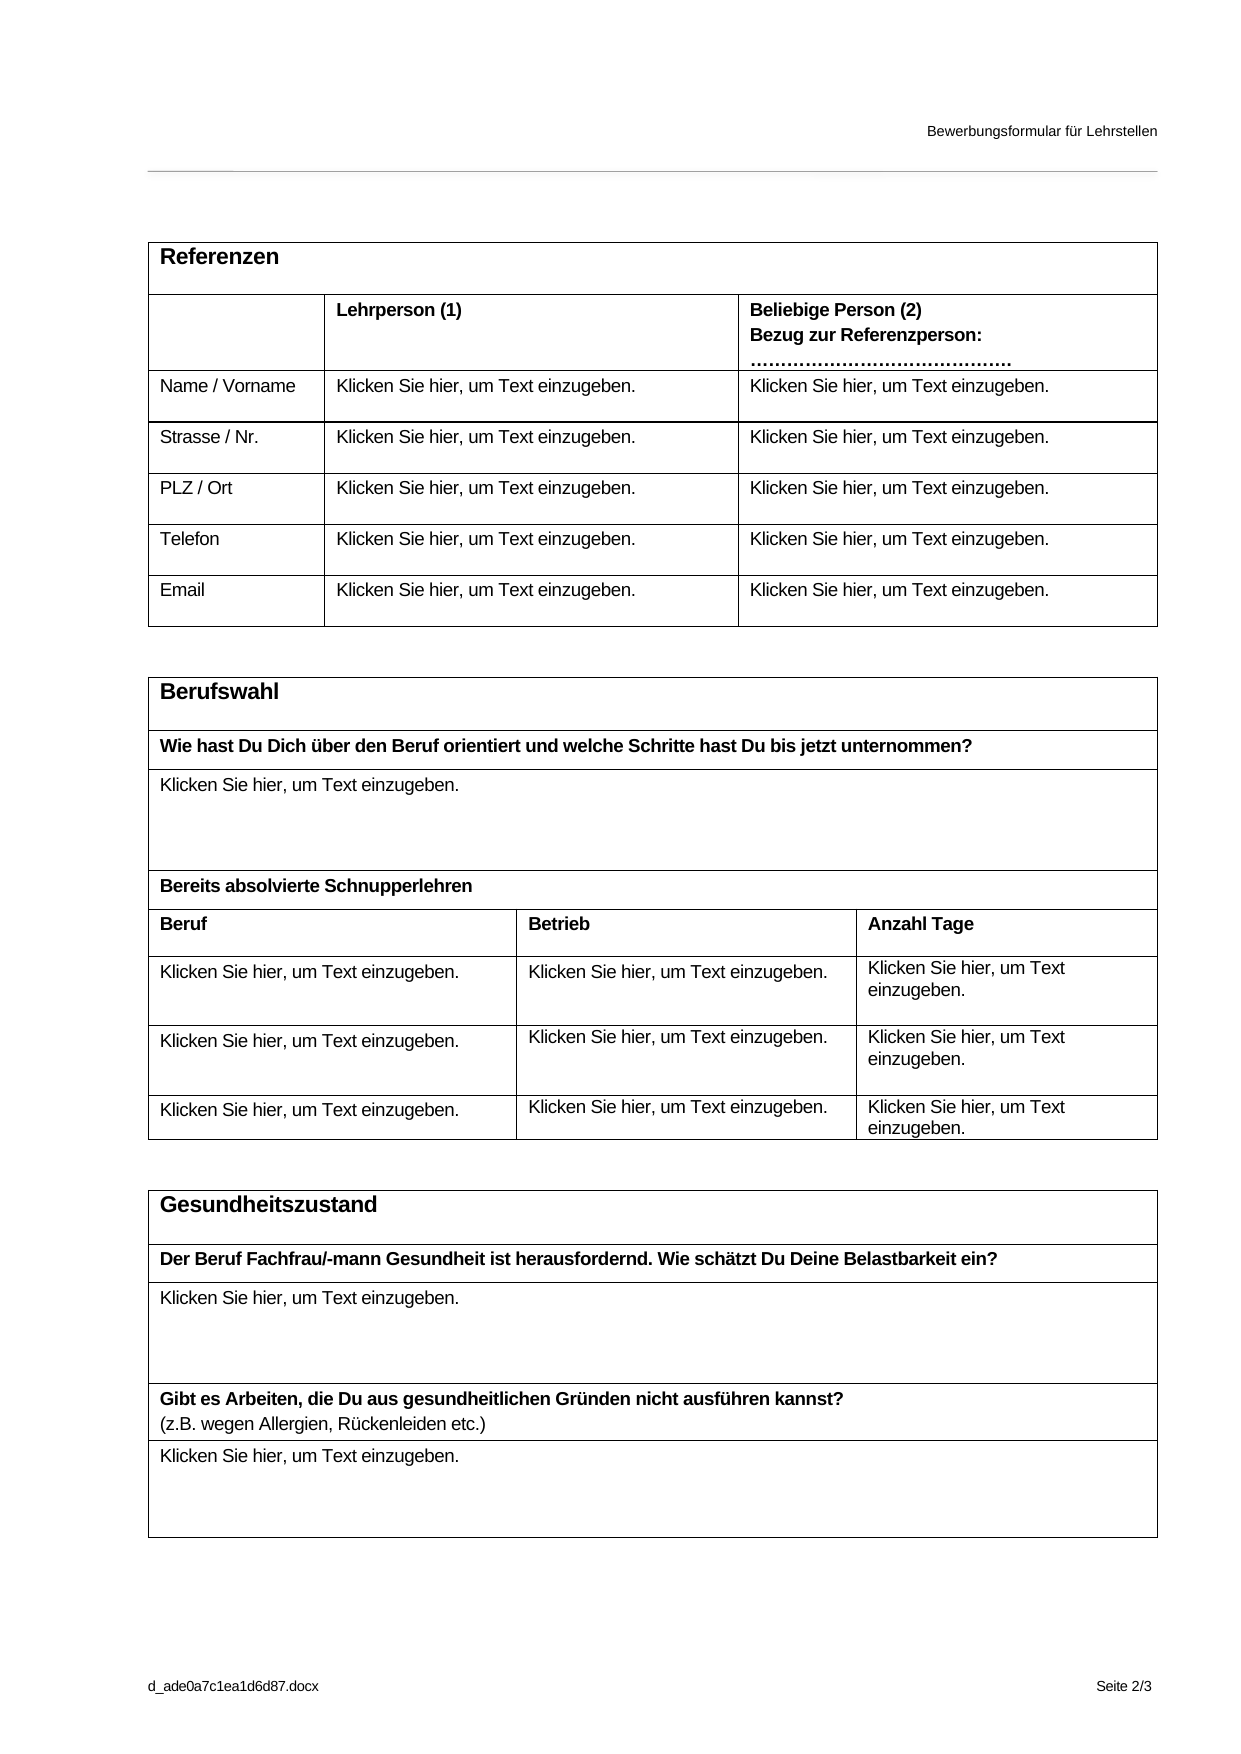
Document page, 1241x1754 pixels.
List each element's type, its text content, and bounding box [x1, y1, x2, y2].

table_cell [857, 1026, 1157, 1094]
table_cell [149, 770, 1157, 870]
table_header Referenzen [149, 243, 1157, 294]
table_cell Bereits absolvierte Schnupperlehren [149, 871, 1157, 908]
table_cell Strasse / Nr. [149, 423, 324, 472]
table_cell [149, 1283, 1157, 1383]
table_cell [149, 957, 516, 1025]
table_cell Der Beruf Fachfrau/-mann Gesundheit ist herausfordernd. Wie schätzt Du Deine Belastbarkeit ein? [149, 1245, 1157, 1282]
table_cell [517, 1096, 856, 1139]
table_cell [325, 576, 738, 626]
table_cell [149, 1026, 516, 1094]
table_cell Email [149, 576, 324, 626]
table_cell Betrieb [517, 910, 856, 956]
table_header Berufswahl [149, 678, 1157, 730]
table_cell [149, 1441, 1157, 1537]
table_cell Anzahl Tage [857, 910, 1157, 956]
table_cell [857, 957, 1157, 1025]
table_cell Telefon [149, 525, 324, 574]
table_cell Beliebige Person (2) Bezug zur Referenzperson: ……………………………………. [739, 295, 1157, 370]
table_cell [149, 295, 324, 370]
table_cell Lehrperson (1) [325, 295, 738, 370]
table_cell Gibt es Arbeiten, die Du aus gesundheitlichen Gründen nicht ausführen kannst? (z.B. wegen Allergien, Rückenleiden etc.) [149, 1384, 1157, 1440]
table_cell Beruf [149, 910, 516, 956]
table_header Gesundheitszustand [149, 1191, 1157, 1243]
table_cell Name / Vorname [149, 371, 324, 421]
table_cell [517, 1026, 856, 1094]
table_cell [517, 957, 856, 1025]
table_cell PLZ / Ort [149, 474, 324, 523]
table_cell Wie hast Du Dich über den Beruf orientiert und welche Schritte hast Du bis jetzt unternommen? [149, 731, 1157, 769]
